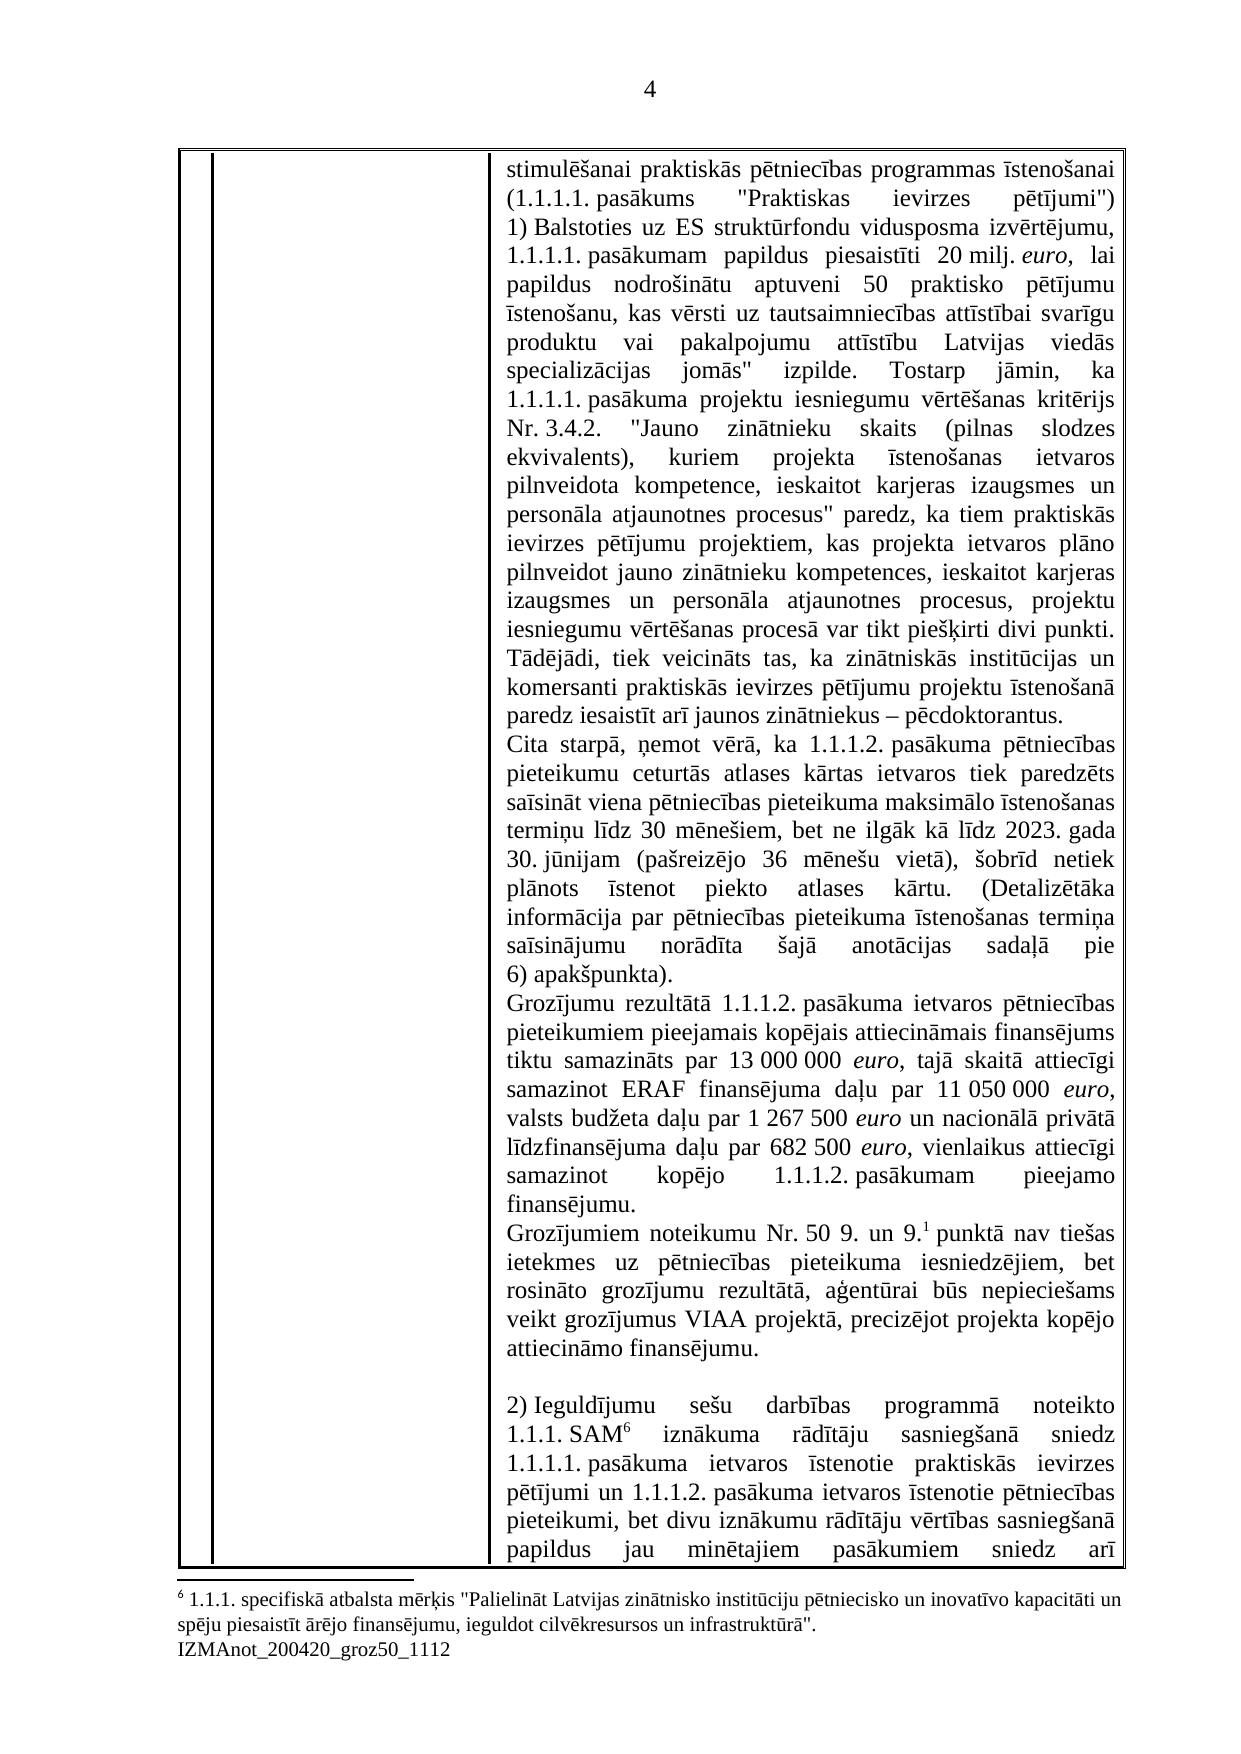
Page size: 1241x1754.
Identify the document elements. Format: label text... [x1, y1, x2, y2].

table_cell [489, 151, 1123, 1566]
table_cell 2. [181, 151, 212, 1566]
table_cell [212, 151, 489, 1566]
